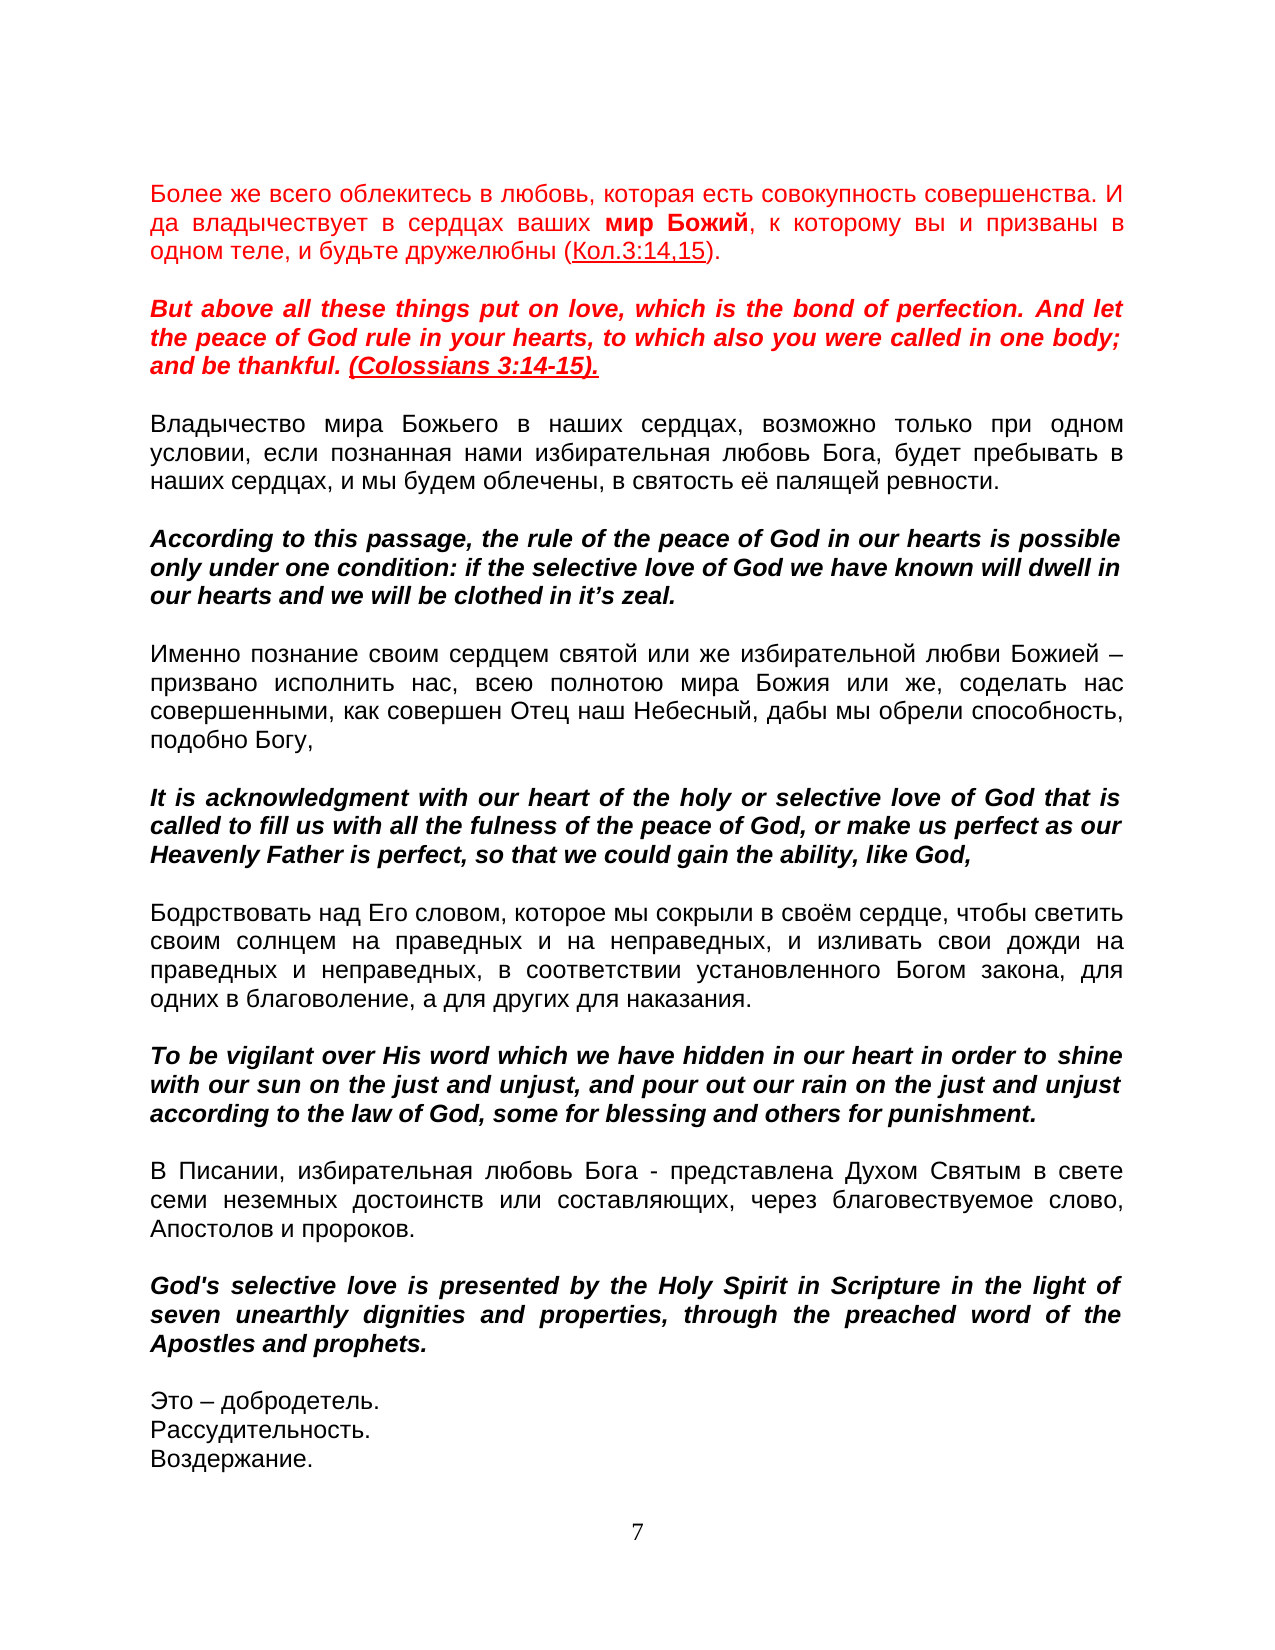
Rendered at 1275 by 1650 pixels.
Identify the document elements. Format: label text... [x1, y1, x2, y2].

text Более же всего облекитесь в любовь, которая есть совокупность совершенства. И да владычествует в сердцах ваших мир Божий, к которому вы и призваны в одном теле, и будьте дружелюбны (Кол.3:14,15). [150, 179, 1125, 265]
text According to this passage, the rule of the peace of God in our hearts is possible only under one condition: if the selective love of God we have known will dwell in our hearts and we will be clothed in it’s zeal. [150, 524, 1125, 610]
text Именно познание своим сердцем святой или же избирательной любви Божией – призвано исполнить нас, всею полнотою мира Божия или же, соделать нас совершенными, как совершен Отец наш Небесный, дабы мы обрели способность, подобно Богу, [150, 639, 1125, 754]
text Это – добродетель. [150, 1386, 1125, 1415]
text Владычество мира Божьего в наших сердцах, возможно только при одном условии, если познанная нами избирательная любовь Бога, будет пребывать в наших сердцах, и мы будем облечены, в святость её палящей ревности. [150, 409, 1125, 495]
text Бодрствовать над Его словом, которое мы сокрыли в своём сердце, чтобы светить своим солнцем на праведных и на неправедных, и изливать свои дожди на праведных и неправедных, в соответствии установленного Богом закона, для одних в благоволение, а для других для наказания. [150, 897, 1125, 1012]
text It is acknowledgment with our heart of the holy or selective love of God that is called to fill us with all the fulness of the peace of God, or make us perfect as our Heavenly Father is perfect, so that we could gain the ability, like God, [150, 782, 1125, 869]
text Рассудительность. [150, 1415, 1125, 1444]
text Воздержание. [150, 1444, 1125, 1472]
text God's selective love is presented by the Holy Spirit in Scripture in the light of seven unearthly dignities and properties, through the preached word of the Apostles and prophets. [150, 1271, 1125, 1357]
text В Писании, избирательная любовь Бога - представлена Духом Святым в свете семи неземных достоинств или составляющих, через благовествуемое слово, Апостолов и пророков. [150, 1156, 1125, 1242]
text But above all these things put on love, which is the bond of perfection. And let the peace of God rule in your hearts, to which also you were called in one body; and be thankful. (Colossians 3:14-15). [150, 294, 1125, 380]
text To be vigilant over His word which we have hidden in our heart in order to shine with our sun on the just and unjust, and pour out our rain on the just and unjust according to the law of God, some for blessing and others for punishment. [150, 1041, 1125, 1127]
